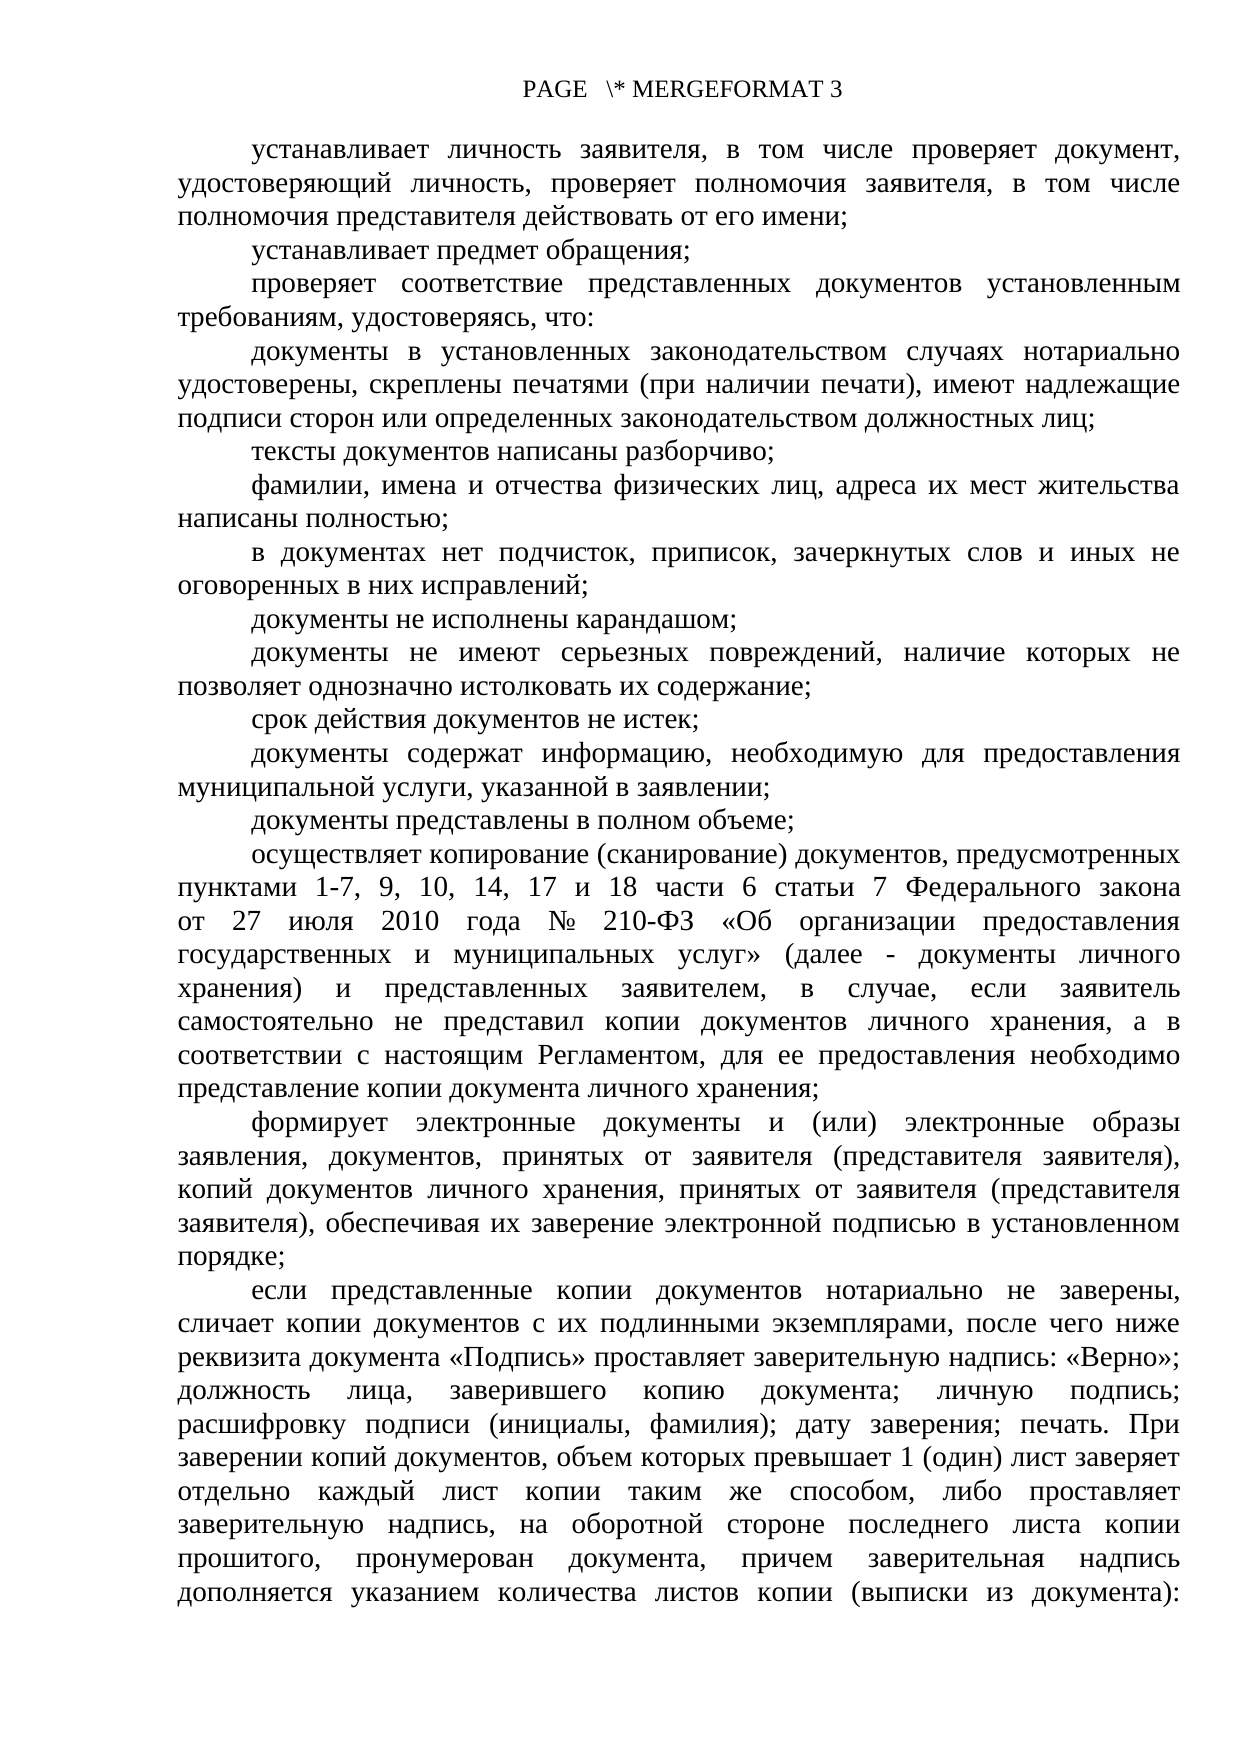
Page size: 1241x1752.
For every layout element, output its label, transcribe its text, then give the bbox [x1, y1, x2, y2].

text документы в установленных законодательством случаях нотариально удостоверены, скреплены печатями (при наличии печати), имеют надлежащие подписи сторон или определенных законодательством должностных лиц; [177, 333, 1181, 433]
text проверяет соответствие представленных документов установленным требованиям, удостоверяясь, что: [177, 266, 1181, 333]
text формирует электронные документы и (или) электронные образы заявления, документов, принятых от заявителя (представителя заявителя), копий документов личного хранения, принятых от заявителя (представителя заявителя), обеспечивая их заверение электронной подписью в установленном порядке; [177, 1104, 1181, 1272]
text документы содержат информацию, необходимую для предоставления муниципальной услуги, указанной в заявлении; [177, 735, 1181, 802]
text в документах нет подчисток, приписок, зачеркнутых слов и иных не оговоренных в них исправлений; [177, 534, 1181, 601]
text устанавливает личность заявителя, в том числе проверяет документ, удостоверяющий личность, проверяет полномочия заявителя, в том числе полномочия представителя действовать от его имени; [177, 131, 1181, 232]
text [177, 1272, 1181, 1607]
text документы не исполнены карандашом; [177, 601, 1181, 634]
text фамилии, имена и отчества физических лиц, адреса их мест жительства написаны полностью; [177, 467, 1181, 534]
text документы представлены в полном объеме; [177, 802, 1181, 836]
text устанавливает предмет обращения; [177, 232, 1181, 266]
text документы не имеют серьезных повреждений, наличие которых не позволяет однозначно истолковать их содержание; [177, 634, 1181, 702]
text тексты документов написаны разборчиво; [177, 433, 1181, 467]
text осуществляет копирование (сканирование) документов, предусмотренных пунктами 1-7, 9, 10, 14, 17 и 18 части 6 статьи 7 Федерального закона от 27 июля 2010 года № 210-ФЗ «Об организации предоставления государственных и муниципальных услуг» (далее - документы личного хранения) и представленных заявителем, в случае, если заявитель самостоятельно не представил копии документов личного хранения, а в соответствии с настоящим Регламентом, для ее предоставления необходимо представление копии документа личного хранения; [177, 836, 1181, 1104]
text срок действия документов не истек; [177, 702, 1181, 735]
